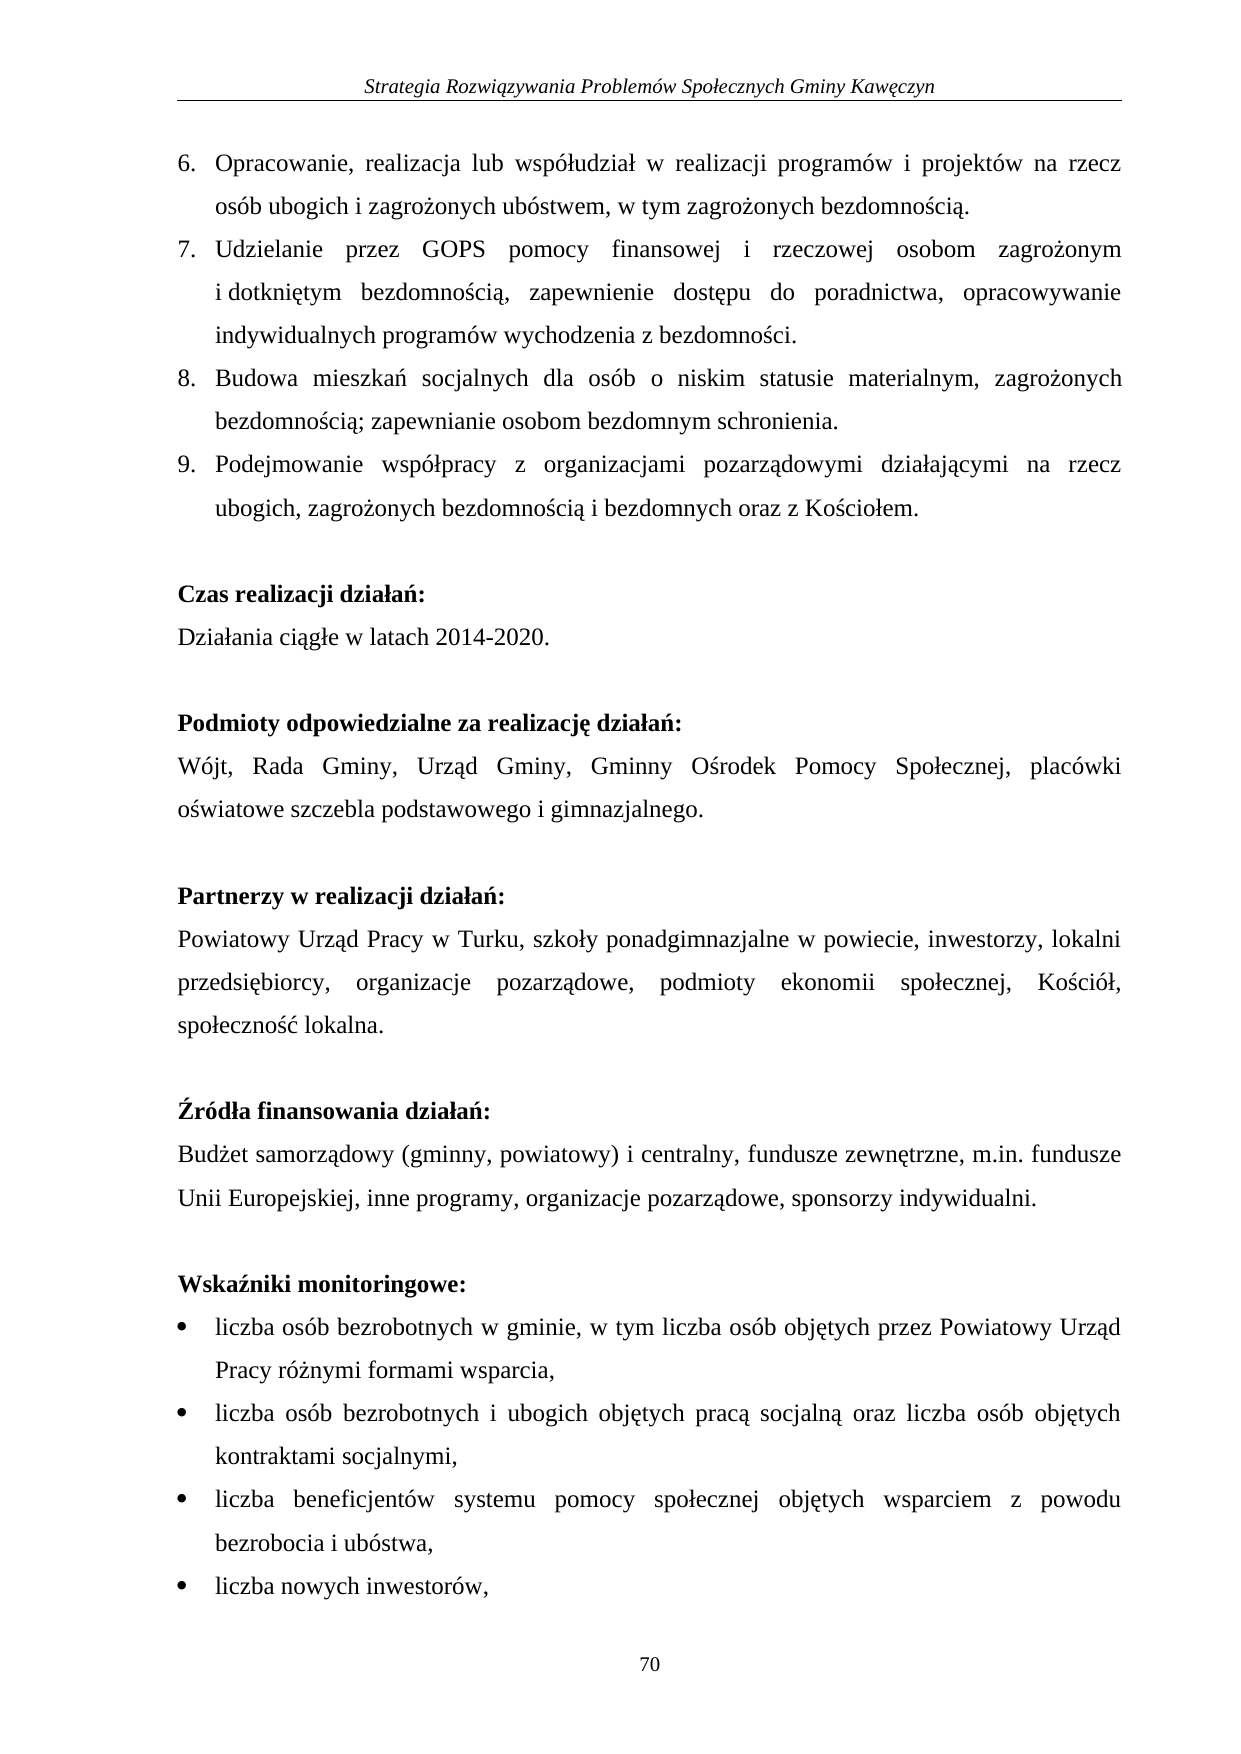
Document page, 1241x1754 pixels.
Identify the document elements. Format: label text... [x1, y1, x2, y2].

text Budżet samorządowy (gminny, powiatowy) i centralny, fundusze zewnętrzne, m.in. fundusze Unii Europejskiej, inne programy, organizacje pozarządowe, sponsorzy indywidualni. [177, 1139, 1122, 1211]
list Opracowanie, realizacja lub współudział w realizacji programów i projektów na rzecz osób ubogich i zagrożonych ubóstwem, w tym zagrożonych bezdomnością. [177, 148, 1122, 219]
text Partnerzy w realizacji działań: [177, 881, 1122, 909]
list liczba osób bezrobotnych i ubogich objętych pracą socjalną oraz liczba osób objętych kontraktami socjalnymi, [177, 1398, 1122, 1470]
text Podmioty odpowiedzialne za realizację działań: [177, 708, 1122, 737]
text Działania ciągłe w latach 2014-2020. [177, 622, 1122, 651]
list Podejmowanie współpracy z organizacjami pozarządowymi działającymi na rzecz ubogich, zagrożonych bezdomnością i bezdomnych oraz z Kościołem. [177, 449, 1122, 521]
list liczba beneficjentów systemu pomocy społecznej objętych wsparciem z powodu bezrobocia i ubóstwa, [177, 1484, 1122, 1556]
list liczba nowych inwestorów, [177, 1571, 1122, 1599]
list liczba osób bezrobotnych w gminie, w tym liczba osób objętych przez Powiatowy Urząd Pracy różnymi formami wsparcia, [177, 1312, 1122, 1384]
text Czas realizacji działań: [177, 579, 1122, 608]
list Udzielanie przez GOPS pomocy finansowej i rzeczowej osobom zagrożonym i dotkniętym bezdomnością, zapewnienie dostępu do poradnictwa, opracowywanie indywidualnych programów wychodzenia z bezdomności. [177, 234, 1122, 349]
text Powiatowy Urząd Pracy w Turku, szkoły ponadgimnazjalne w powiecie, inwestorzy, lokalni przedsiębiorcy, organizacje pozarządowe, podmioty ekonomii społecznej, Kościół, społeczność lokalna. [177, 924, 1122, 1039]
text Źródła finansowania działań: [177, 1096, 1122, 1125]
text Wójt, Rada Gminy, Urząd Gminy, Gminny Ośrodek Pomocy Społecznej, placówki oświatowe szczebla podstawowego i gimnazjalnego. [177, 751, 1122, 823]
list Budowa mieszkań socjalnych dla osób o niskim statusie materialnym, zagrożonych bezdomnością; zapewnianie osobom bezdomnym schronienia. [177, 363, 1122, 435]
text Wskaźniki monitoringowe: [177, 1269, 1122, 1298]
